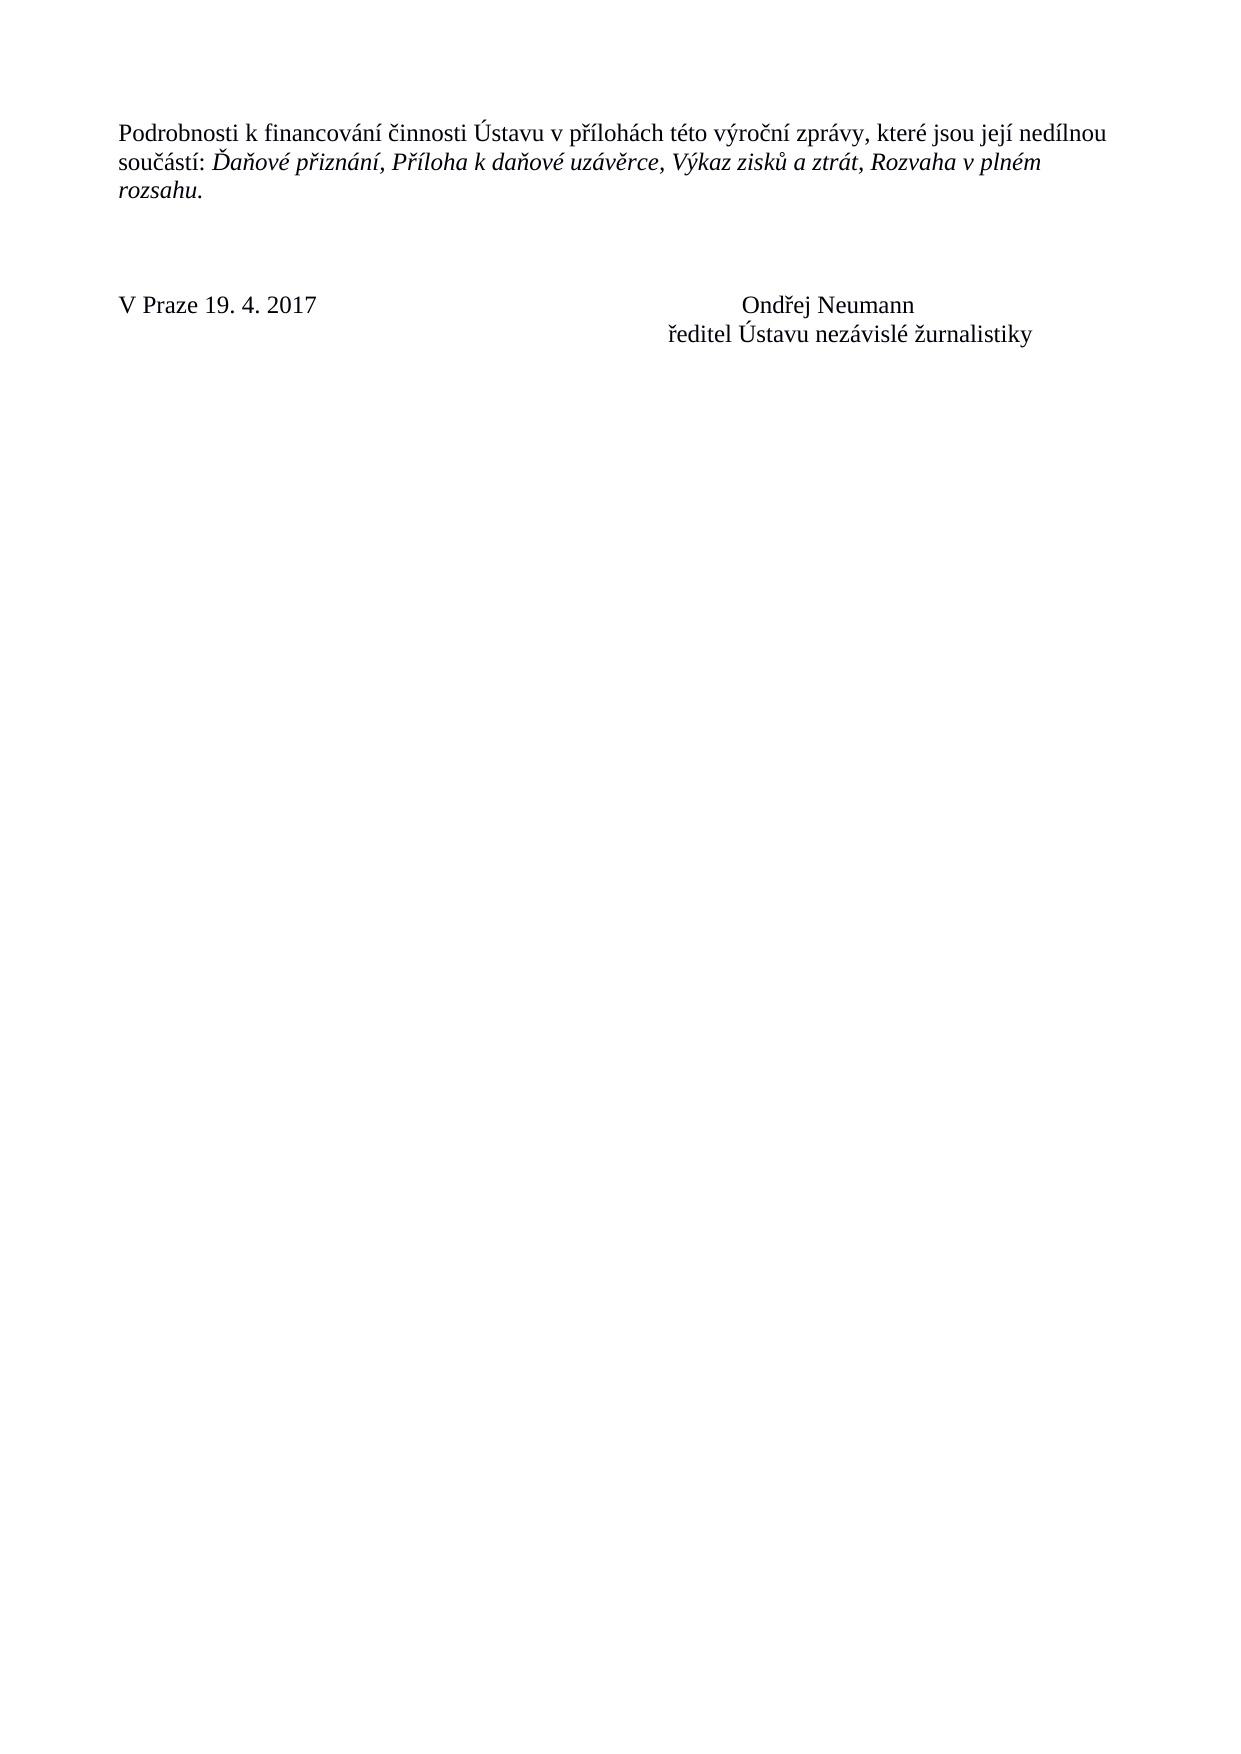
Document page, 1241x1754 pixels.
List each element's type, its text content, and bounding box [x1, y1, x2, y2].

text ředitel Ústavu nezávislé žurnalistiky [118, 319, 1122, 348]
text V Praze 19. 4. 2017 Ondřej Neumann [118, 291, 1122, 319]
text Podrobnosti k financování činnosti Ústavu v přílohách této výroční zprávy, které jsou její nedílnou součástí: Ďaňové přiznání, Příloha k daňové uzávěrce, Výkaz zisků a ztrát, Rozvaha v plném rozsahu. [118, 118, 1122, 204]
